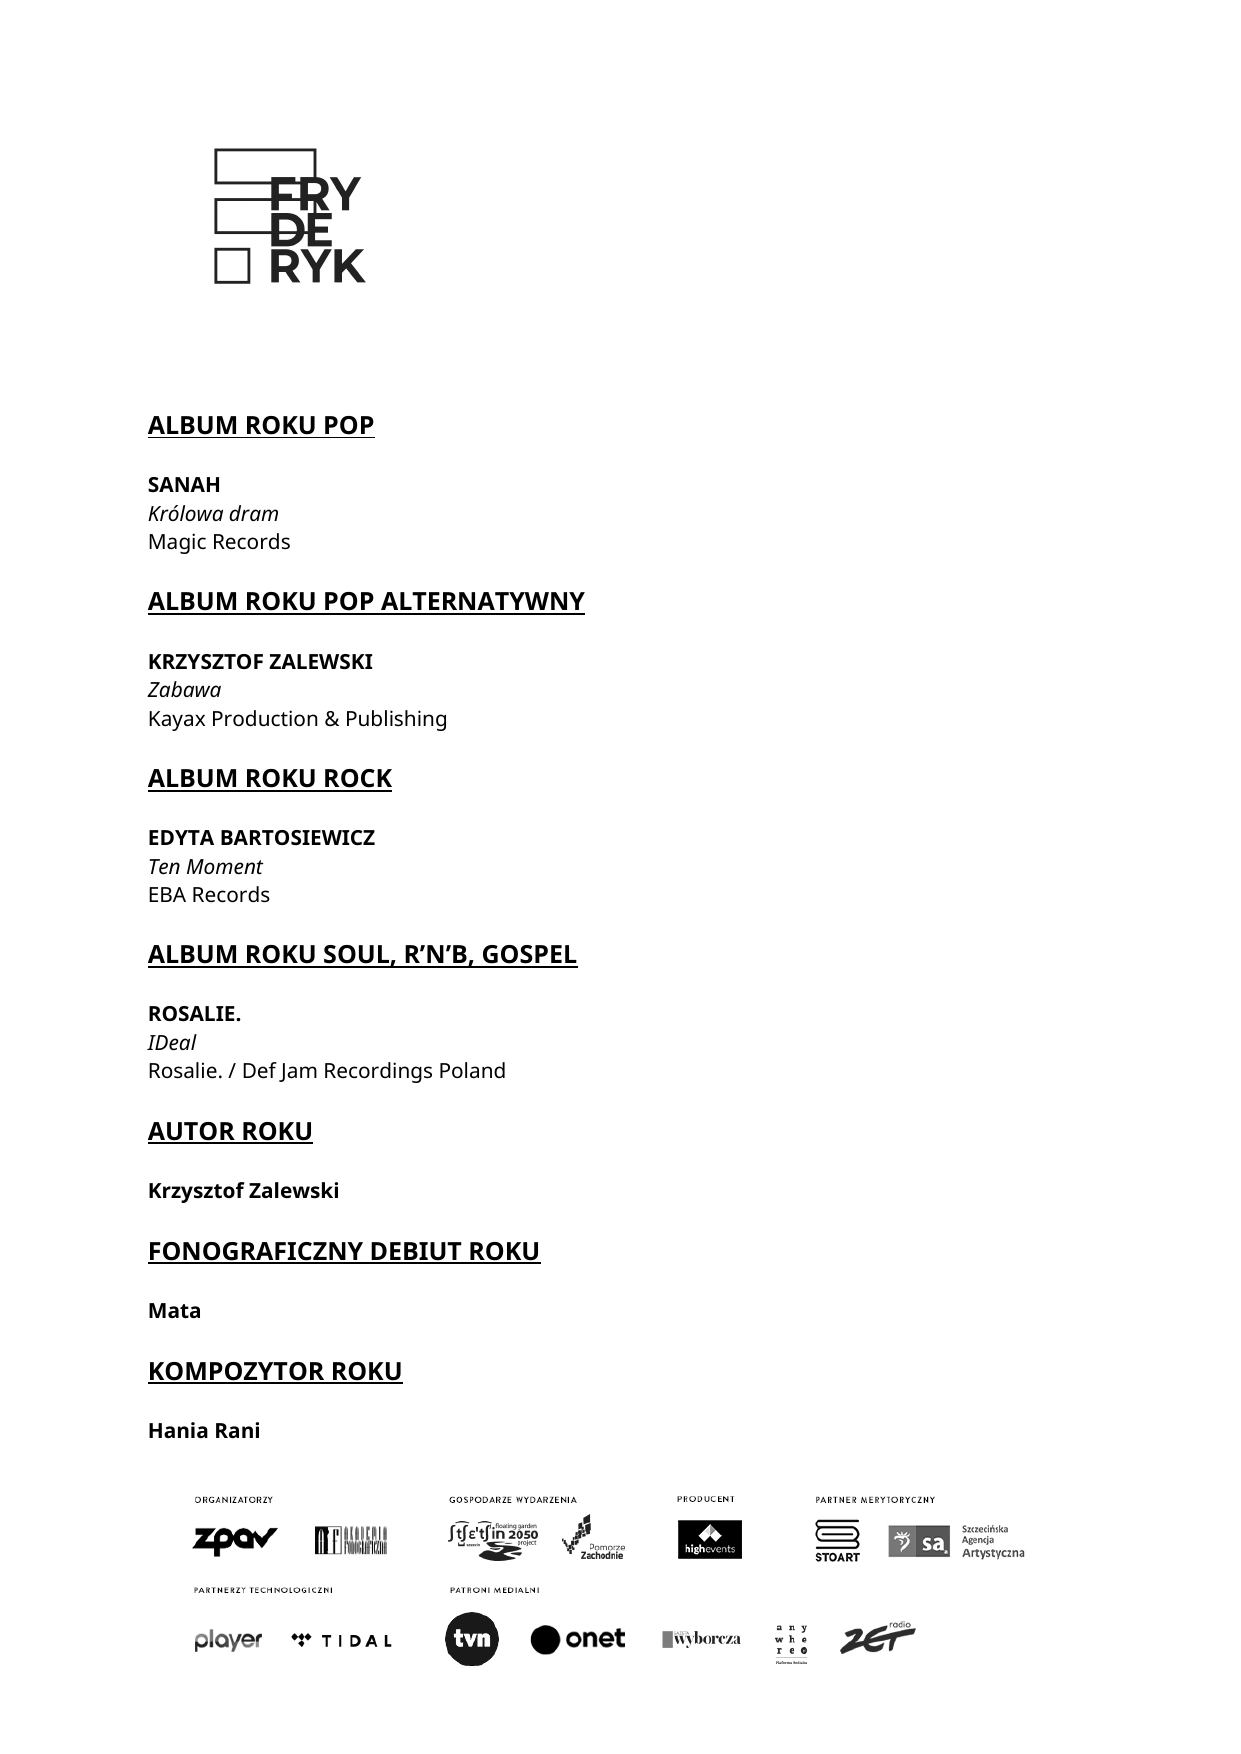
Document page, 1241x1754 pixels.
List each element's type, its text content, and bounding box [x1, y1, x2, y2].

text Krzysztof Zalewski [148, 1176, 1093, 1205]
text Zabawa [148, 675, 1093, 704]
text KOMPOZYTOR ROKU [148, 1354, 1093, 1388]
text Mata [148, 1296, 1093, 1325]
text EBA Records [148, 880, 1093, 909]
text ALBUM ROKU ROCK [148, 761, 1093, 795]
text Królowa dram [148, 499, 1093, 527]
text IDeal [148, 1028, 1093, 1056]
text EDYTA BARTOSIEWICZ [148, 823, 1093, 852]
text Kayax Production & Publishing [148, 704, 1093, 732]
text SANAH [148, 470, 1093, 499]
text AUTOR ROKU [148, 1114, 1093, 1148]
text Hania Rani [148, 1416, 1093, 1445]
text ALBUM ROKU SOUL, R’N’B, GOSPEL [148, 937, 1093, 971]
text ROSALIE. [148, 999, 1093, 1028]
picture [148, 1470, 1093, 1681]
text ALBUM ROKU POP [148, 408, 1093, 442]
picture [147, 73, 431, 357]
text ALBUM ROKU POP ALTERNATYWNY [148, 584, 1093, 618]
text KRZYSZTOF ZALEWSKI [148, 647, 1093, 675]
text Rosalie. / Def Jam Recordings Poland [148, 1056, 1093, 1085]
text Ten Moment [148, 852, 1093, 880]
text FONOGRAFICZNY DEBIUT ROKU [148, 1234, 1093, 1268]
text Magic Records [148, 527, 1093, 556]
